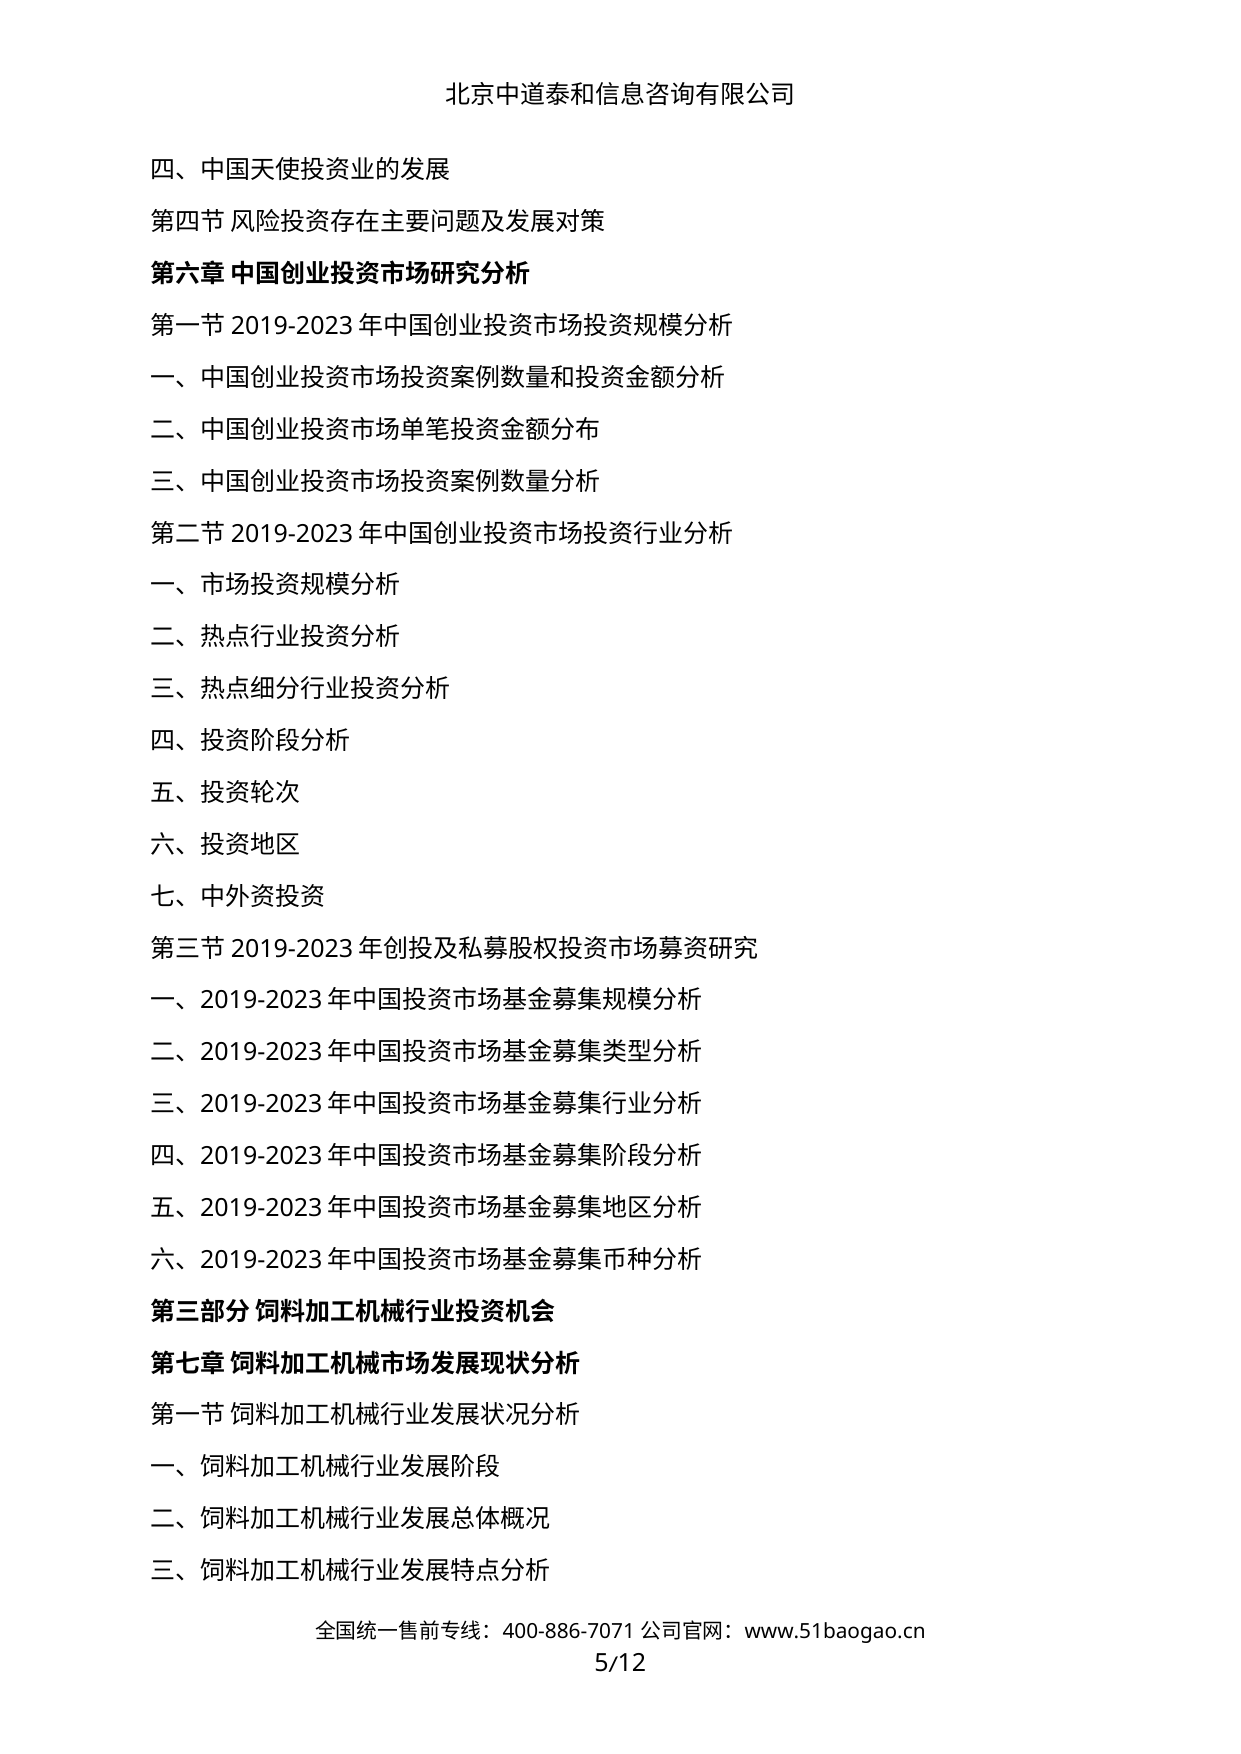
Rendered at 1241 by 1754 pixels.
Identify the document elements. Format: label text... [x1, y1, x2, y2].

text 三、热点细分行业投资分析 [150, 669, 1090, 705]
text 四、投资阶段分析 [150, 721, 1090, 757]
text 五、2019-2023年中国投资市场基金募集地区分析 [150, 1187, 1090, 1224]
text 一、2019-2023年中国投资市场基金募集规模分析 [150, 980, 1090, 1016]
text 第一节 饲料加工机械行业发展状况分析 [150, 1395, 1090, 1431]
text 三、2019-2023年中国投资市场基金募集行业分析 [150, 1084, 1090, 1120]
text 二、2019-2023年中国投资市场基金募集类型分析 [150, 1032, 1090, 1068]
text 二、饲料加工机械行业发展总体概况 [150, 1499, 1090, 1535]
text 六、投资地区 [150, 824, 1090, 861]
text 三、中国创业投资市场投资案例数量分析 [150, 461, 1090, 497]
text 一、中国创业投资市场投资案例数量和投资金额分析 [150, 357, 1090, 394]
text 六、2019-2023年中国投资市场基金募集币种分析 [150, 1239, 1090, 1276]
text 四、中国天使投资业的发展 [150, 150, 1090, 186]
text 第六章 中国创业投资市场研究分析 [150, 254, 1090, 290]
text 五、投资轮次 [150, 772, 1090, 809]
text 一、市场投资规模分析 [150, 565, 1090, 601]
text 第三部分 饲料加工机械行业投资机会 [150, 1291, 1090, 1327]
text 第四节 风险投资存在主要问题及发展对策 [150, 202, 1090, 238]
text 七、中外资投资 [150, 876, 1090, 912]
text 第一节 2019-2023年中国创业投资市场投资规模分析 [150, 306, 1090, 342]
text 第七章 饲料加工机械市场发展现状分析 [150, 1343, 1090, 1379]
text 第二节 2019-2023年中国创业投资市场投资行业分析 [150, 513, 1090, 549]
text 第三节 2019-2023年创投及私募股权投资市场募资研究 [150, 928, 1090, 964]
text 二、中国创业投资市场单笔投资金额分布 [150, 409, 1090, 446]
text 三、饲料加工机械行业发展特点分析 [150, 1551, 1090, 1587]
text 二、热点行业投资分析 [150, 617, 1090, 653]
text 一、饲料加工机械行业发展阶段 [150, 1447, 1090, 1483]
text 四、2019-2023年中国投资市场基金募集阶段分析 [150, 1136, 1090, 1172]
